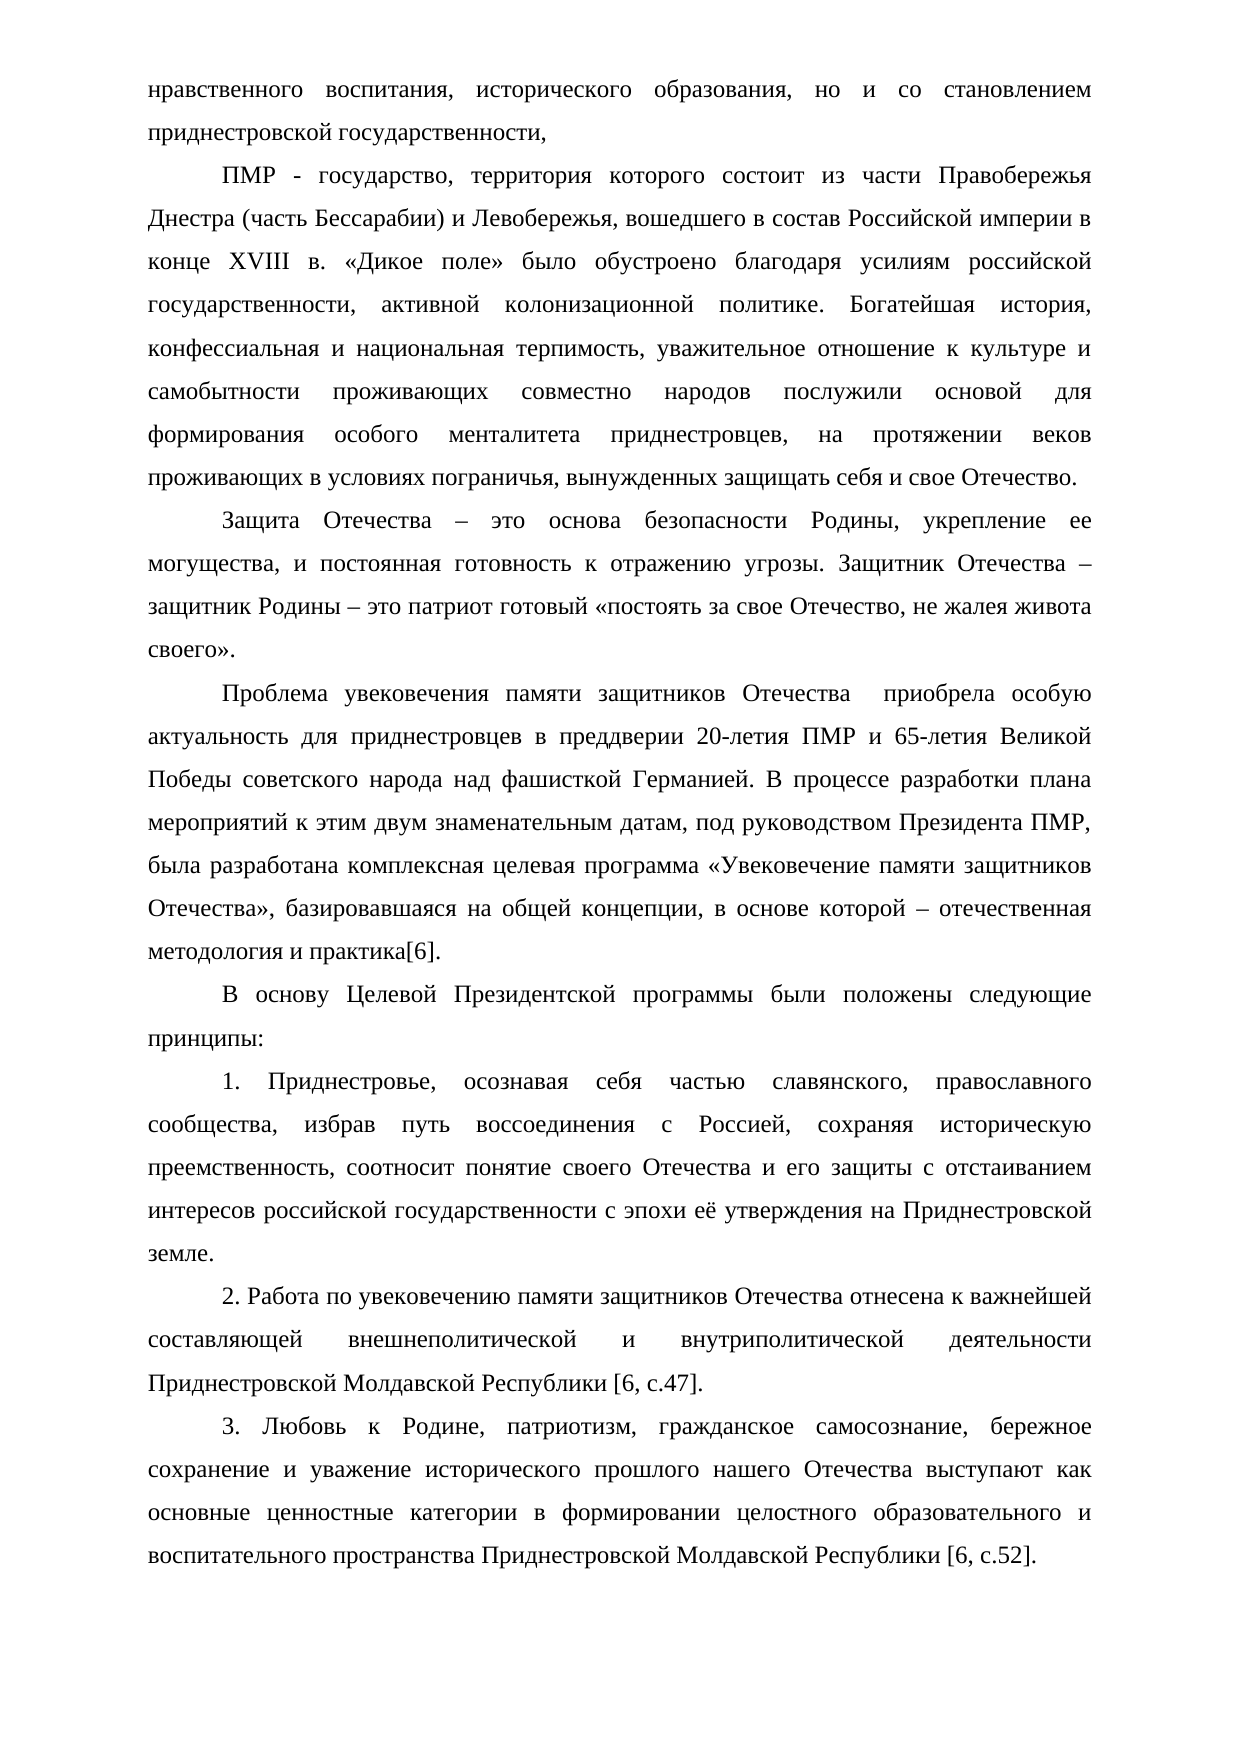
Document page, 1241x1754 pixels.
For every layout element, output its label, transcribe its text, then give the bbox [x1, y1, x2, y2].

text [148, 74, 1092, 146]
text 2. Работа по увековечению памяти защитников Отечества отнесена к важнейшей составляющей внешнеполитической и внутриполитической деятельности Приднестровской Молдавской Республики [6, с.47]. [148, 1281, 1092, 1396]
text 3. Любовь к Родине, патриотизм, гражданское самосознание, бережное сохранение и уважение исторического прошлого нашего Отечества выступают как основные ценностные категории в формировании целостного образовательного и воспитательного пространства Приднестровской Молдавской Республики [6, с.52]. [148, 1411, 1092, 1569]
text Проблема увековечения памяти защитников Отечества приобрела особую актуальность для приднестровцев в преддверии 20-летия ПМР и 65-летия Великой Победы советского народа над фашисткой Германией. В процессе разработки плана мероприятий к этим двум знаменательным датам, под руководством Президента ПМР, была разработана комплексная целевая программа «Увековечение памяти защитников Отечества», базировавшаяся на общей концепции, в основе которой – отечественная методология и практика[6]. [148, 678, 1092, 965]
text 1. Приднестровье, осознавая себя частью славянского, православного сообщества, избрав путь воссоединения с Россией, сохраняя историческую преемственность, соотносит понятие своего Отечества и его защиты с отстаиванием интересов российской государственности с эпохи её утверждения на Приднестровской земле. [148, 1066, 1092, 1267]
text Защита Отечества – это основа безопасности Родины, укрепление ее могущества, и постоянная готовность к отражению угрозы. Защитник Отечества – защитник Родины – это патриот готовый «постоять за свое Отечество, не жалея живота своего». [148, 505, 1092, 663]
text ПМР - государство, территория которого состоит из части Правобережья Днестра (часть Бессарабии) и Левобережья, вошедшего в состав Российской империи в конце XVIII в. «Дикое поле» было обустроено благодаря усилиям российской государственности, активной колонизационной политике. Богатейшая история, конфессиальная и национальная терпимость, уважительное отношение к культуре и самобытности проживающих совместно народов послужили основой для формирования особого менталитета приднестровцев, на протяжении веков проживающих в условиях пограничья, вынужденных защищать себя и свое Отечество. [148, 160, 1092, 491]
text В основу Целевой Президентской программы были положены следующие принципы: [148, 979, 1092, 1051]
